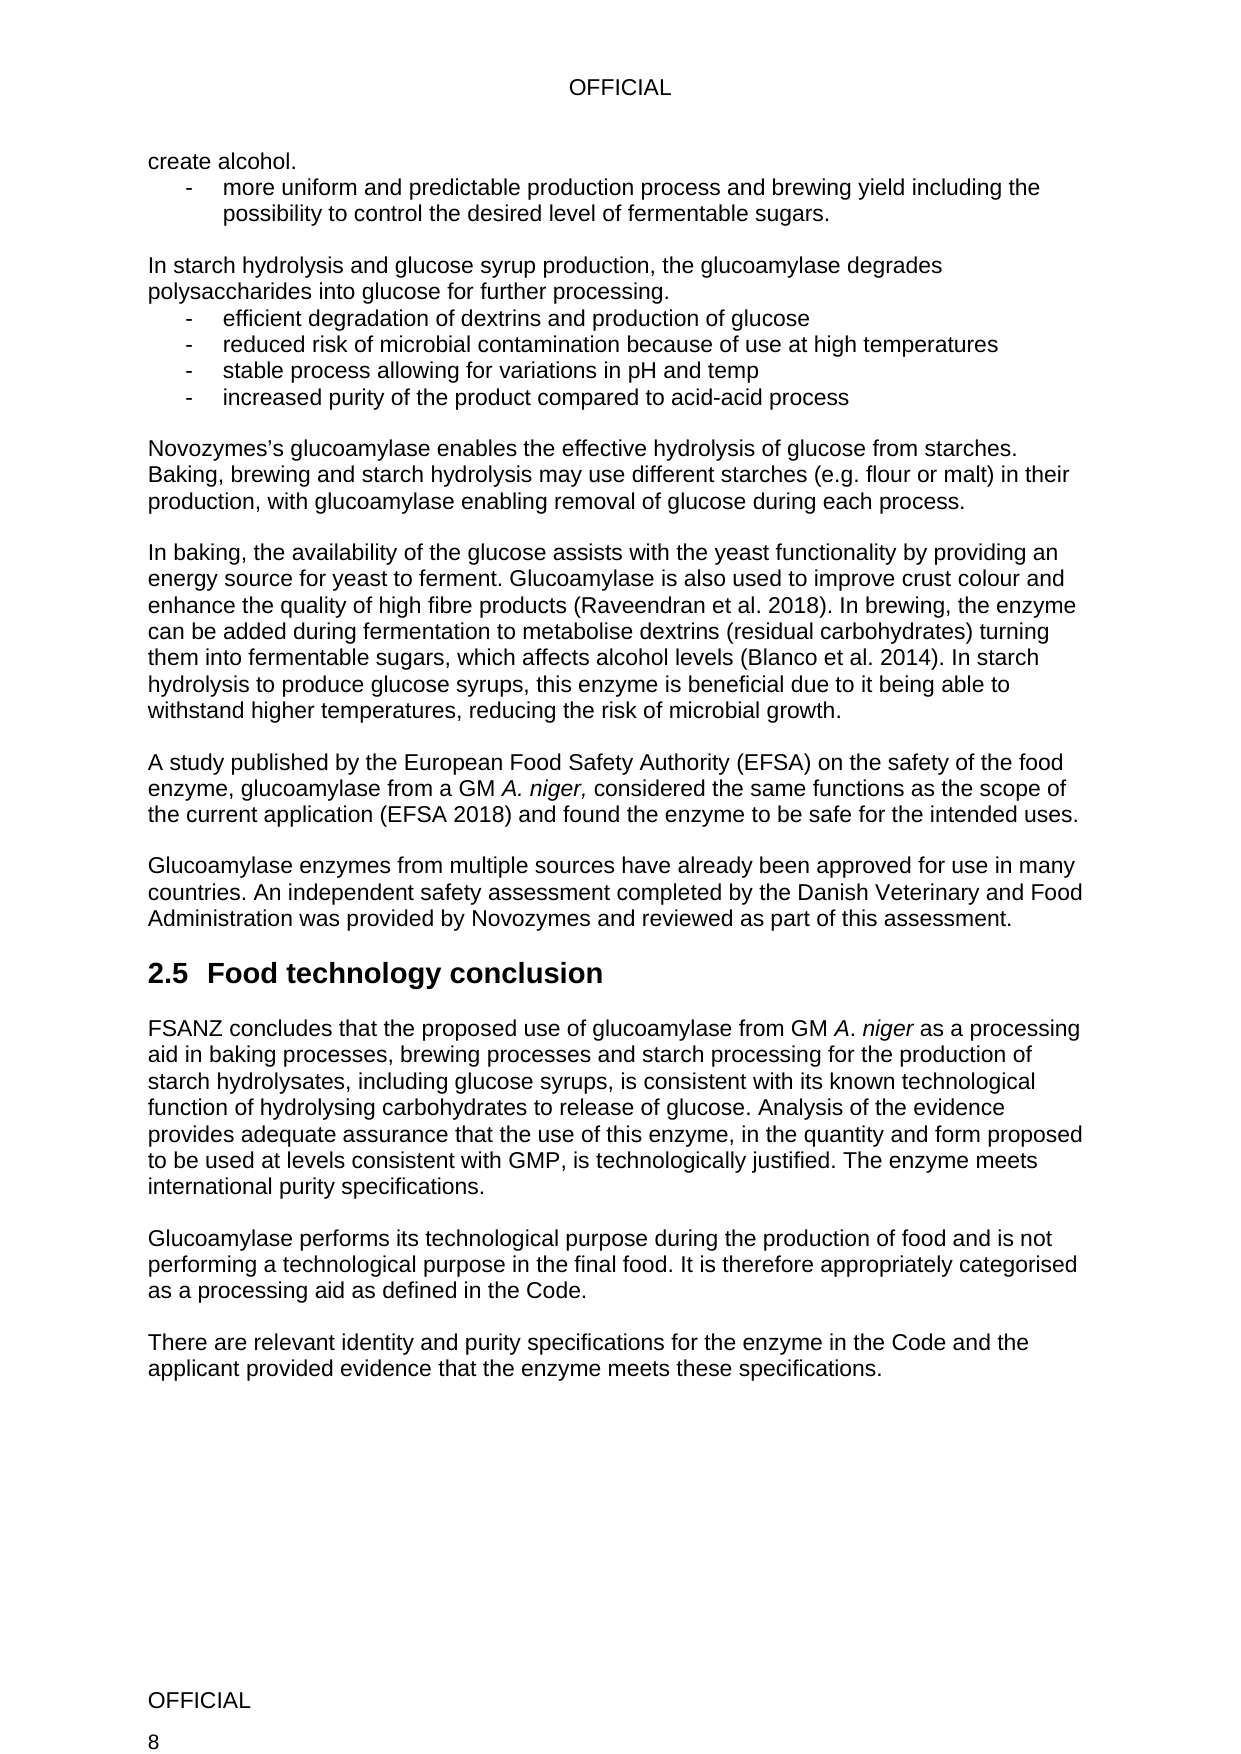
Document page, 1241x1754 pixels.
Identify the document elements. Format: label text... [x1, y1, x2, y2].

text Glucoamylase performs its technological purpose during the production of food and is not performing a technological purpose in the final food. It is therefore appropriately categorised as a processing aid as defined in the Code. [148, 1224, 1092, 1304]
list increased purity of the product compared to acid-acid process [185, 383, 1092, 410]
text FSANZ concludes that the proposed use of glucoamylase from GM A. niger as a processing aid in baking processes, brewing processes and starch processing for the production of starch hydrolysates, including glucose syrups, is consistent with its known technological function of hydrolysing carbohydrates to release of glucose. Analysis of the evidence provides adequate assurance that the use of this enzyme, in the quantity and form proposed to be used at levels consistent with GMP, is technologically justified. The enzyme meets international purity specifications. [148, 1015, 1092, 1199]
text Glucoamylase enzymes from multiple sources have already been approved for use in many countries. An independent safety assessment completed by the Danish Veterinary and Food Administration was provided by Novozymes and reviewed as part of this assessment. [148, 852, 1092, 932]
text There are relevant identity and purity specifications for the enzyme in the Code and the applicant provided evidence that the enzyme meets these specifications. [148, 1329, 1092, 1381]
text A study published by the European Food Safety Authority (EFSA) on the safety of the food enzyme, glucoamylase from a GM A. niger, considered the same functions as the scope of the current application (EFSA 2018) and found the enzyme to be safe for the intended uses. [148, 748, 1092, 827]
text In baking, the availability of the glucose assists with the yeast functionality by providing an energy source for yeast to ferment. Glucoamylase is also used to improve crust colour and enhance the quality of high fibre products (Raveendran et al. 2018). In brewing, the enzyme can be added during fermentation to metabolise dextrins (residual carbohydrates) turning them into fermentable sugars, which affects alcohol levels (Blanco et al. 2014). In starch hydrolysis to produce glucose syrups, this enzyme is beneficial due to it being able to withstand higher temperatures, reducing the risk of microbial growth. [148, 539, 1092, 723]
text In starch hydrolysis and glucose syrup production, the glucoamylase degrades polysaccharides into glucose for further processing. [148, 252, 1092, 304]
list more uniform and predictable production process and brewing yield including the possibility to control the desired level of fermentable sugars. [185, 174, 1092, 227]
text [148, 148, 1092, 174]
text Novozymes’s glucoamylase enables the effective hydrolysis of glucose from starches. Baking, brewing and starch hydrolysis may use different starches (e.g. flour or malt) in their production, with glucoamylase enabling removal of glucose during each process. [148, 435, 1092, 514]
list stable process allowing for variations in pH and temp [185, 357, 1092, 383]
list reduced risk of microbial contamination because of use at high temperatures [185, 331, 1092, 357]
subtitle 2.5 Food technology conclusion [148, 957, 1092, 990]
list efficient degradation of dextrins and production of glucose [185, 304, 1092, 331]
